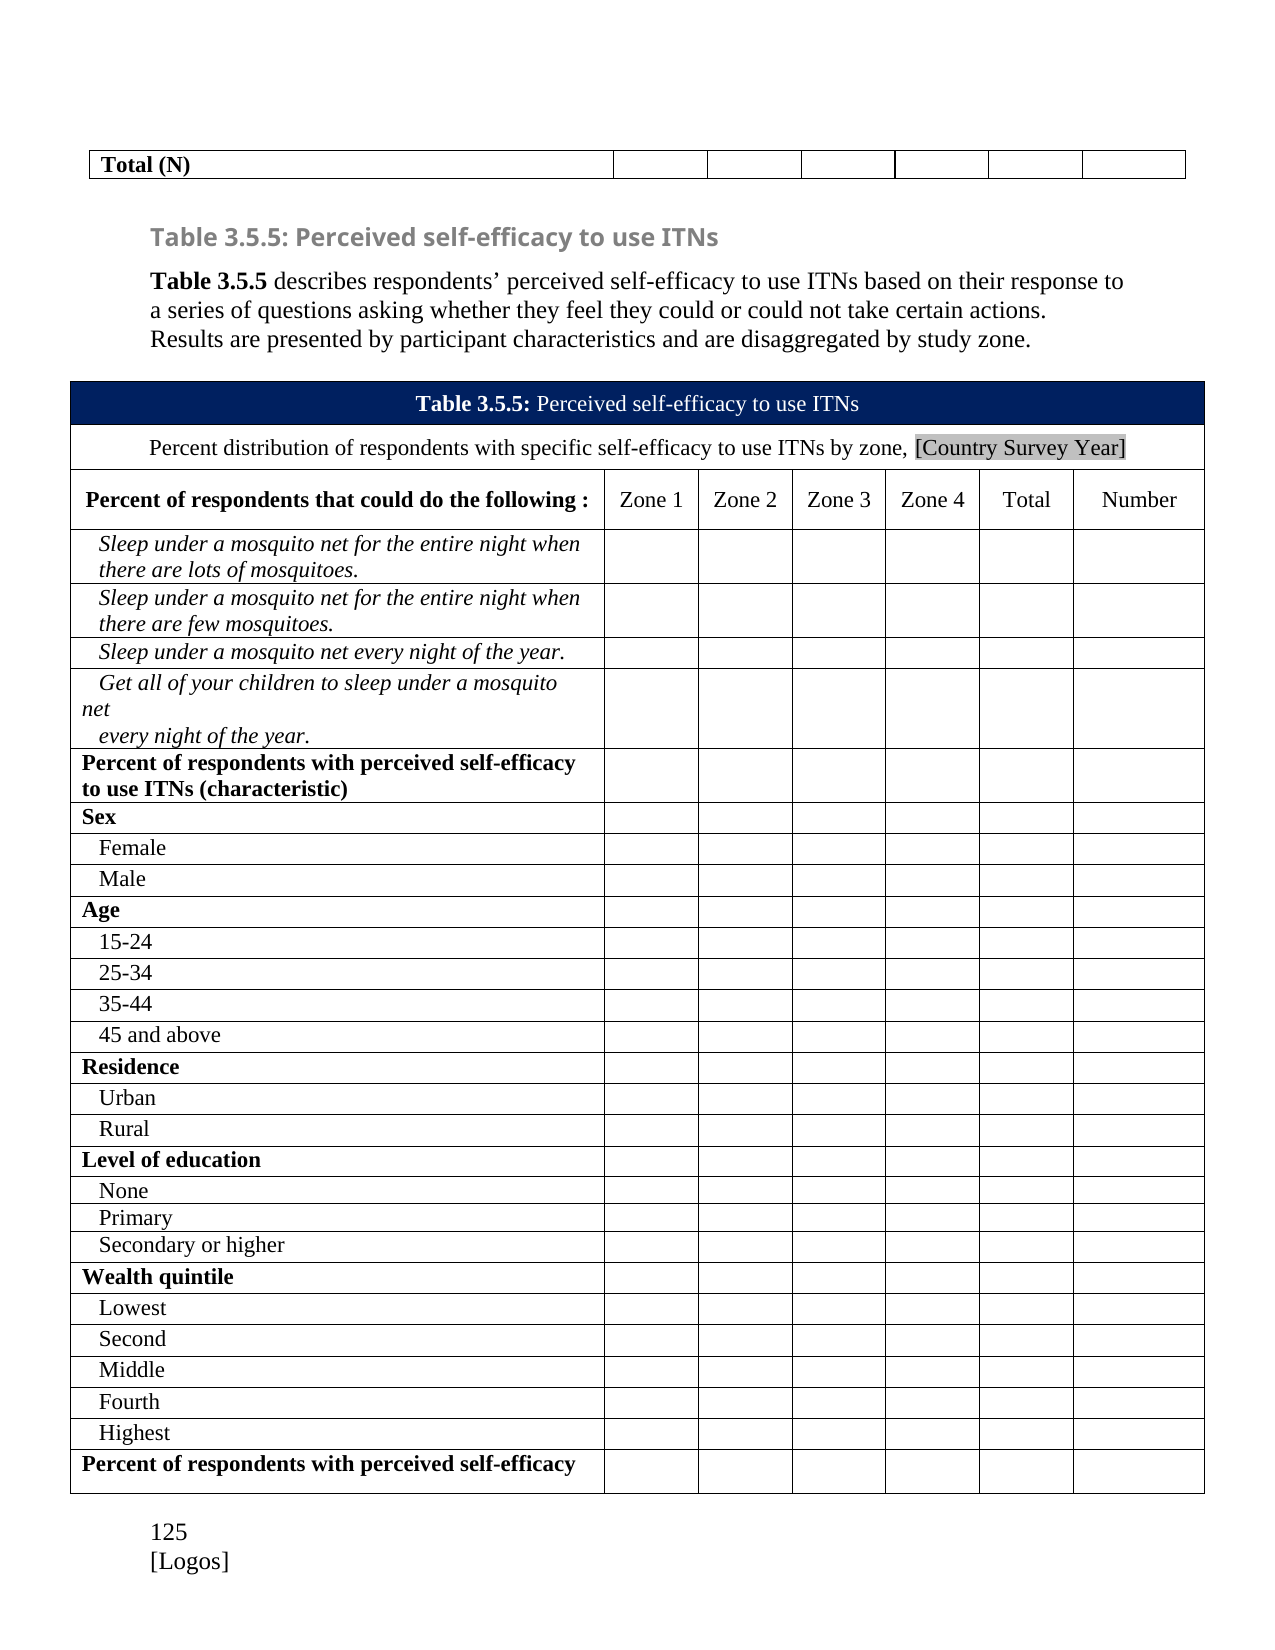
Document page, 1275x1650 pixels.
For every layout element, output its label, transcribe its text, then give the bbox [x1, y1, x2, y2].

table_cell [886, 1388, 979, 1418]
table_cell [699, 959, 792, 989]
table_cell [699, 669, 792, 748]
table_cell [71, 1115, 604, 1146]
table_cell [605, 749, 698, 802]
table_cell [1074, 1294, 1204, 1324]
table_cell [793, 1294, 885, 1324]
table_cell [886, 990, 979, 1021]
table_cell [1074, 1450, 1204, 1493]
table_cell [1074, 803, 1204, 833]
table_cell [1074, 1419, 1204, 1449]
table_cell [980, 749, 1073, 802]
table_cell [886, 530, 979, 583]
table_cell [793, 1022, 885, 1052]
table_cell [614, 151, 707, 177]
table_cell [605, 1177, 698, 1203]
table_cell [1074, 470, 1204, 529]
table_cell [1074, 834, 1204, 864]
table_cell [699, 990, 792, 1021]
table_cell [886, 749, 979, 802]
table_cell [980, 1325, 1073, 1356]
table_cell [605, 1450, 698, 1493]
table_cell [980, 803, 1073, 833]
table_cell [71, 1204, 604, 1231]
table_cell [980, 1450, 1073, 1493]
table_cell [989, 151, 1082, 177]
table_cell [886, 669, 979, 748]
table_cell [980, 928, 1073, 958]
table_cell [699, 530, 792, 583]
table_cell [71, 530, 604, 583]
subtitle Table 3.5.5: Perceived self-efficacy to use ITNs [150, 220, 1125, 254]
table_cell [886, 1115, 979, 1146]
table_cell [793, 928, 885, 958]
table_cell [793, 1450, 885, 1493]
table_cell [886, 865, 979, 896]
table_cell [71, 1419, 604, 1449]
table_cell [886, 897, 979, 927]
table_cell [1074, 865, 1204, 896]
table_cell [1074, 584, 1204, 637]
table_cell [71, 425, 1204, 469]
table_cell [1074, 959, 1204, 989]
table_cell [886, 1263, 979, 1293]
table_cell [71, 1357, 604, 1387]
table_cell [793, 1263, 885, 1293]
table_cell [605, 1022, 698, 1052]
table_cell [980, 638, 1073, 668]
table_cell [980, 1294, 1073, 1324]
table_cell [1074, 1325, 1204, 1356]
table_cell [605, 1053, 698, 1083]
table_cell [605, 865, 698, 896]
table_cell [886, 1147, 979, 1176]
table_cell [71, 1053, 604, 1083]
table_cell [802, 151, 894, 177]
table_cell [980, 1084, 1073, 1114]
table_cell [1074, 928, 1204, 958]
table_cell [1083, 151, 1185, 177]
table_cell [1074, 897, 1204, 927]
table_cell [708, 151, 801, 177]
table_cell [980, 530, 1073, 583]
text Table 3.5.5 describes respondents’ perceived self-efficacy to use ITNs based on their response to a series of questions asking whether they feel they could or could not take certain actions. Results are presented by participant characteristics and are disaggregated by study zone. [150, 266, 1125, 352]
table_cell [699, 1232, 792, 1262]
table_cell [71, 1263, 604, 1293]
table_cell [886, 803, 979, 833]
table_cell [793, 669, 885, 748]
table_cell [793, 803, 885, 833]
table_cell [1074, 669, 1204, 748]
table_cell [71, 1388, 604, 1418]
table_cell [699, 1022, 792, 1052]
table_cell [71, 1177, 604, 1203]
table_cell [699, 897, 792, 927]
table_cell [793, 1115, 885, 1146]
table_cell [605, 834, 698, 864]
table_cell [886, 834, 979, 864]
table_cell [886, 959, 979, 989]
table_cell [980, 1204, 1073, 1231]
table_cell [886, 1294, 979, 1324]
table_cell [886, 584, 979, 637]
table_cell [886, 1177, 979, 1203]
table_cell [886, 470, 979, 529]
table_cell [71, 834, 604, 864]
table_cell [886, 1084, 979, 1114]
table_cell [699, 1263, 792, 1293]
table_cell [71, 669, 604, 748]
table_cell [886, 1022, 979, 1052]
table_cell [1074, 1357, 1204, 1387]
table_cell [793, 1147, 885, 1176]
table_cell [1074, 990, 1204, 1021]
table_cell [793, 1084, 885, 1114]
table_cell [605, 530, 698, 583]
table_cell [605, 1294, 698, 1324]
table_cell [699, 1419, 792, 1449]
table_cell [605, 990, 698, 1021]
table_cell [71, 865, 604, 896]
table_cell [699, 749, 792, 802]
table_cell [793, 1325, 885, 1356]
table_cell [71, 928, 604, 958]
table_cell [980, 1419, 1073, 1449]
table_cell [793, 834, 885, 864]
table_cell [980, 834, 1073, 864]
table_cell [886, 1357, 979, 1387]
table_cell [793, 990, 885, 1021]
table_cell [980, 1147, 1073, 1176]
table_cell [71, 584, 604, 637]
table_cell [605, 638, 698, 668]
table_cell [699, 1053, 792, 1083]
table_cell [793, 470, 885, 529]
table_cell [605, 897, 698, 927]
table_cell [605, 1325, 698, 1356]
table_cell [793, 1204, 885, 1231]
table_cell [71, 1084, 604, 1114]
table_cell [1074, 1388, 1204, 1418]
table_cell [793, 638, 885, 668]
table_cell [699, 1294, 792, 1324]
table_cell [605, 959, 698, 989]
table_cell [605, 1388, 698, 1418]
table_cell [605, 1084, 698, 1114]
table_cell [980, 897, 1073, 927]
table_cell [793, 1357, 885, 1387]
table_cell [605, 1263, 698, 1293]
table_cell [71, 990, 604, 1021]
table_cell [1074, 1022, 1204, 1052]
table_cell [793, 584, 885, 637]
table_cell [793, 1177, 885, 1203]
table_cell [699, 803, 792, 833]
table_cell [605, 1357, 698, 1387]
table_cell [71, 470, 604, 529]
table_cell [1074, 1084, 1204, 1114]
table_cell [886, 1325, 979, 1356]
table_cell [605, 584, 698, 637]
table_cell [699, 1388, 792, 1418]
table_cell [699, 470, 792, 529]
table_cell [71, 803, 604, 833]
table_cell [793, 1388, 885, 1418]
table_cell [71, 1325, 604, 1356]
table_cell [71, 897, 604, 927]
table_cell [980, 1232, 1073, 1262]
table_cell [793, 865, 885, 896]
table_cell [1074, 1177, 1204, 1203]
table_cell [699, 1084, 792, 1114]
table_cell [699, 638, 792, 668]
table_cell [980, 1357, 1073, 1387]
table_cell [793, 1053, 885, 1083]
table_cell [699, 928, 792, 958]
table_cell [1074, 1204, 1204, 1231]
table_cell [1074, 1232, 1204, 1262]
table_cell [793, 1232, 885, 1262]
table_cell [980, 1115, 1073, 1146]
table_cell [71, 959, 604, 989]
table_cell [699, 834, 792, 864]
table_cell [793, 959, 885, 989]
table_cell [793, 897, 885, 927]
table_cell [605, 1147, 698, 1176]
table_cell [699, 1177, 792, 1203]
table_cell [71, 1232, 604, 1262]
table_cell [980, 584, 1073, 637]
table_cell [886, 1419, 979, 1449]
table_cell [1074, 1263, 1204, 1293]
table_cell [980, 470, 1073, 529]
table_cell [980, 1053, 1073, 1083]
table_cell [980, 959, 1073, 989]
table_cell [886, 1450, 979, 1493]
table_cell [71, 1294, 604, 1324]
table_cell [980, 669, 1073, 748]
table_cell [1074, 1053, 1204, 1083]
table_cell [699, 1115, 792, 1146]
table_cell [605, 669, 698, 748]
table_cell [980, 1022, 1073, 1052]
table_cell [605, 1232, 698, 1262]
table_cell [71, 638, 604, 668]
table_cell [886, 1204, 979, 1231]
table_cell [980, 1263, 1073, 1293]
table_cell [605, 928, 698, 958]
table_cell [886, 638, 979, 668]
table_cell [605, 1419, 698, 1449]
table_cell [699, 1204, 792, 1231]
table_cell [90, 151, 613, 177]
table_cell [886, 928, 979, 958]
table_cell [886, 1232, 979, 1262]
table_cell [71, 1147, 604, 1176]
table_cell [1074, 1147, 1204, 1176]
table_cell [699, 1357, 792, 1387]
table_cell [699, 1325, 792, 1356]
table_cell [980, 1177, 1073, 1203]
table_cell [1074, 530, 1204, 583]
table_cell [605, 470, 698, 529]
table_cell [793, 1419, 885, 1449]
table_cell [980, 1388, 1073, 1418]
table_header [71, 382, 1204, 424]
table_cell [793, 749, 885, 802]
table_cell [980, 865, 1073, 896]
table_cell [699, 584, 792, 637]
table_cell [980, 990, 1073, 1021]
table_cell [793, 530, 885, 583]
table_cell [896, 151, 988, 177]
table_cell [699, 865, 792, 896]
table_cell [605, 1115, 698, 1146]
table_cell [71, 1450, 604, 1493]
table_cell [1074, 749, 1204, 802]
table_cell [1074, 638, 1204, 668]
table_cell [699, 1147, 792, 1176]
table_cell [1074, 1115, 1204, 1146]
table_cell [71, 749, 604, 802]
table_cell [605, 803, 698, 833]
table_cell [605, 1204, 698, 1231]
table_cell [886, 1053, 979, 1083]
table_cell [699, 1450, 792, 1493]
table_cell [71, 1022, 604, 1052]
